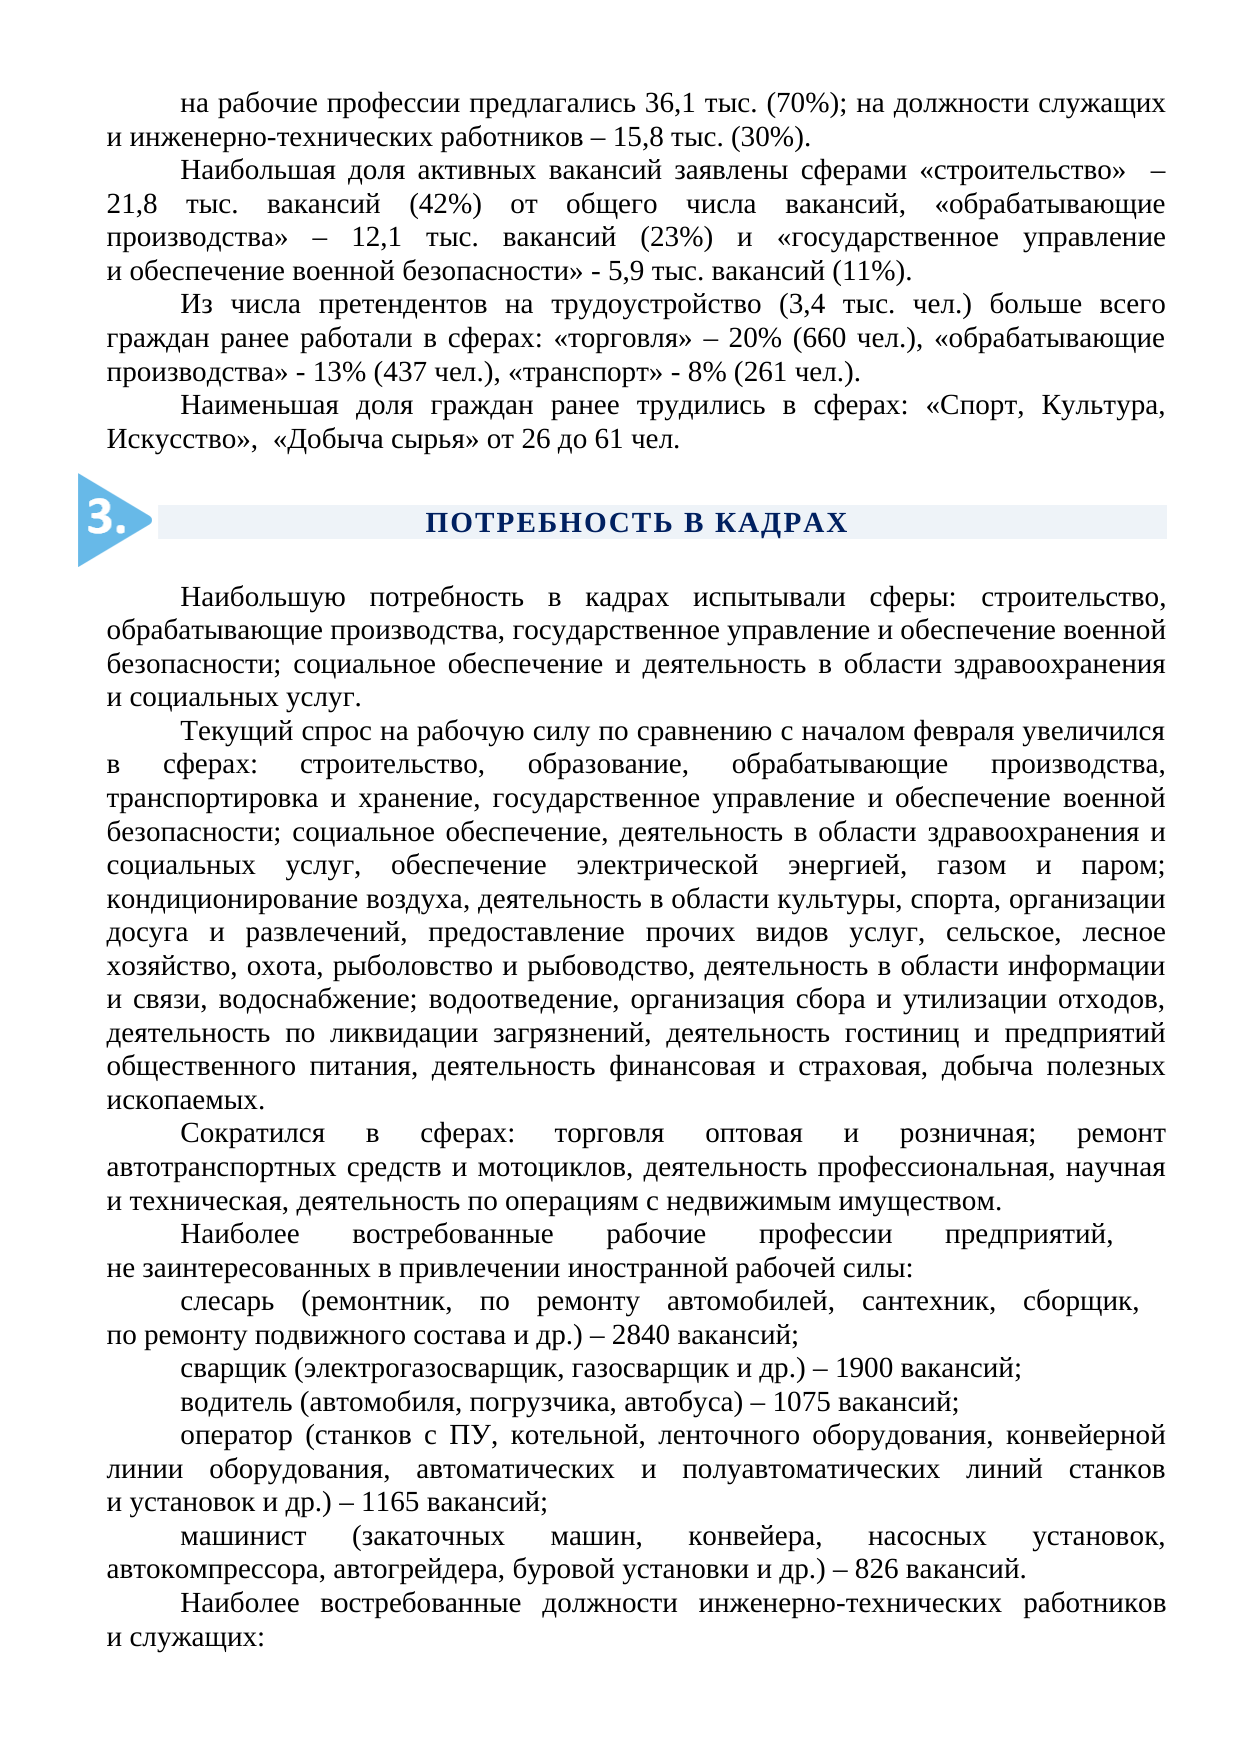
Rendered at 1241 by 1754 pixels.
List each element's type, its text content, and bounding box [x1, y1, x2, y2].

text Наименьшая доля граждан ранее трудились в сферах: «Спорт, Культура, Искусство», «Добыча сырья» от 26 до 61 чел. [106, 387, 1167, 454]
text Сократился в сферах: торговля оптовая и розничная; ремонт автотранспортных средств и мотоциклов, деятельность профессиональная, научная и техническая, деятельность по операциям с недвижимым имуществом. [106, 1116, 1167, 1216]
text водитель (автомобиля, погрузчика, автобуса) – 1075 вакансий; [106, 1384, 1167, 1417]
text слесарь (ремонтник, по ремонту автомобилей, сантехник, сборщик, по ремонту подвижного состава и др.) – 2840 вакансий; [106, 1283, 1167, 1350]
text Наибольшая доля активных вакансий заявлены сферами «строительство» – 21,8 тыс. вакансий (42%) от общего числа вакансий, «обрабатывающие производства» – 12,1 тыс. вакансий (23%) и «государственное управление и обеспечение военной безопасности» - 5,9 тыс. вакансий (11%). [106, 152, 1167, 287]
text ПОТРЕБНОСТЬ В КАДРАХ [159, 505, 1167, 539]
text Текущий спрос на рабочую силу по сравнению с началом февраля увеличился в сферах: строительство, образование, обрабатывающие производства, транспортировка и хранение, государственное управление и обеспечение военной безопасности; социальное обеспечение, деятельность в области здравоохранения и социальных услуг, обеспечение электрической энергией, газом и паром; кондиционирование воздуха, деятельность в области культуры, спорта, организации досуга и развлечений, предоставление прочих видов услуг, сельское, лесное хозяйство, охота, рыболовство и рыбоводство, деятельность в области информации и связи, водоснабжение; водоотведение, организация сбора и утилизации отходов, деятельность по ликвидации загрязнений, деятельность гостиниц и предприятий общественного питания, деятельность финансовая и страховая, добыча полезных ископаемых. [106, 713, 1167, 1116]
picture [72, 471, 159, 571]
text Наибольшую потребность в кадрах испытывали сферы: строительство, обрабатывающие производства, государственное управление и обеспечение военной безопасности; социальное обеспечение и деятельность в области здравоохранения и социальных услуг. [106, 579, 1167, 713]
text машинист (закаточных машин, конвейера, насосных установок, автокомпрессора, автогрейдера, буровой установки и др.) – 826 вакансий. [106, 1518, 1167, 1585]
text оператор (станков с ПУ, котельной, ленточного оборудования, конвейерной линии оборудования, автоматических и полуавтоматических линий станков и установок и др.) – 1165 вакансий; [106, 1417, 1167, 1518]
text на рабочие профессии предлагались 36,1 тыс. (70%); на должности служащих и инженерно-технических работников – 15,8 тыс. (30%). [106, 85, 1167, 152]
text сварщик (электрогазосварщик, газосварщик и др.) – 1900 вакансий; [106, 1350, 1167, 1384]
text Наиболее востребованные должности инженерно-технических работников и служащих: [106, 1585, 1167, 1652]
text Наиболее востребованные рабочие профессии предприятий, не заинтересованных в привлечении иностранной рабочей силы: [106, 1216, 1167, 1283]
text Из числа претендентов на трудоустройство (3,4 тыс. чел.) больше всего граждан ранее работали в сферах: «торговля» – 20% (660 чел.), «обрабатывающие производства» - 13% (437 чел.), «транспорт» - 8% (261 чел.). [106, 287, 1167, 387]
